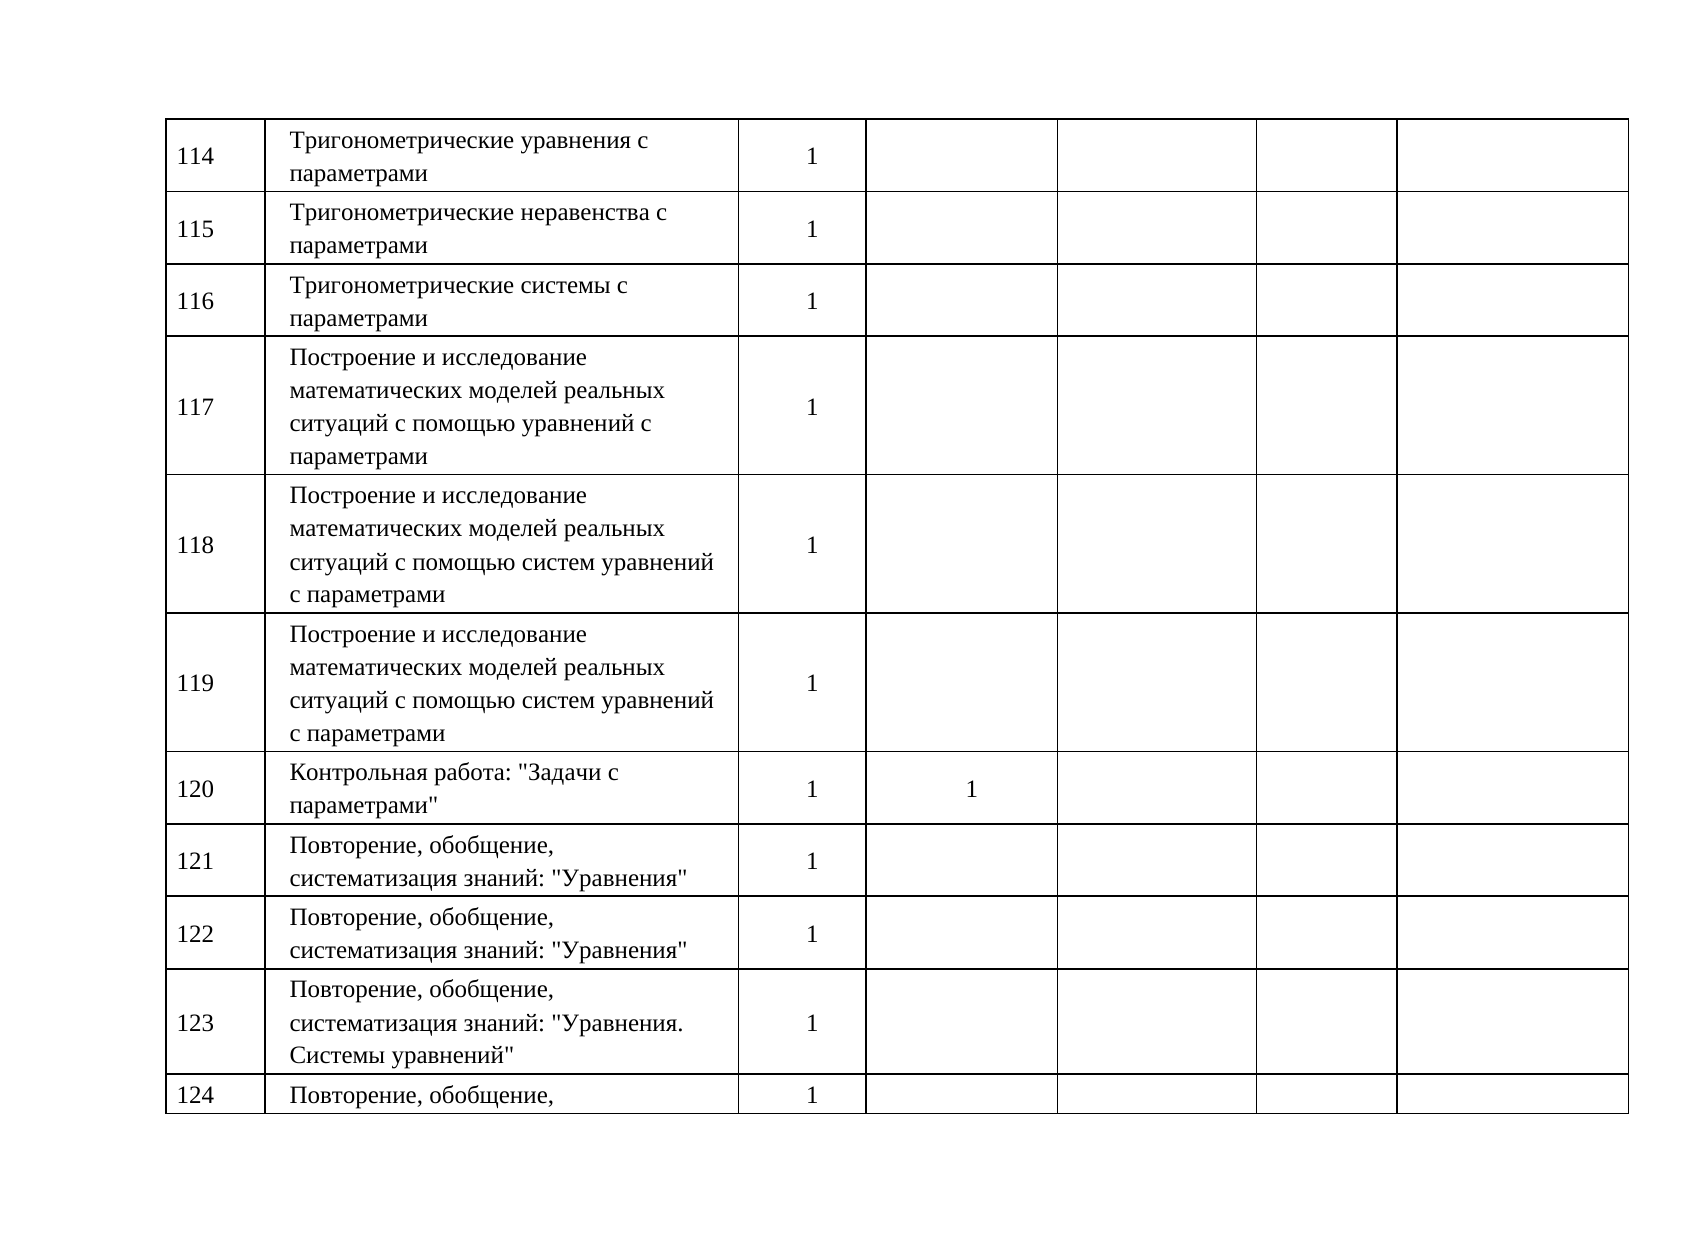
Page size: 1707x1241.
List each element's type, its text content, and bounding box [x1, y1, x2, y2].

table_cell [1058, 337, 1256, 474]
table_cell 116 [167, 265, 264, 335]
table_cell [1398, 265, 1628, 335]
table_cell 1 [739, 897, 865, 968]
table_cell [1398, 825, 1628, 895]
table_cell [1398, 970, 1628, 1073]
table_cell 1 [739, 825, 865, 895]
table_cell Контрольная работа: "Задачи с параметрами" [266, 752, 738, 823]
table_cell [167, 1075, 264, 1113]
table_cell [867, 475, 1057, 612]
table_cell 123 [167, 970, 264, 1073]
table_cell [867, 825, 1057, 895]
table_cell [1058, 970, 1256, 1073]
table_cell [867, 120, 1057, 191]
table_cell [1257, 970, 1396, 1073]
table_cell 118 [167, 475, 264, 612]
table_cell [1398, 475, 1628, 612]
table_cell [1257, 614, 1396, 751]
table_cell Повторение, обобщение, систематизация знаний: "Уравнения. Системы уравнений" [266, 970, 738, 1073]
table_cell [1058, 120, 1256, 191]
table_cell 1 [867, 752, 1057, 823]
table_cell 1 [739, 192, 865, 263]
table_cell Тригонометрические системы с параметрами [266, 265, 738, 335]
table_cell Повторение, обобщение, систематизация знаний: "Уравнения" [266, 897, 738, 968]
table_cell [867, 337, 1057, 474]
table_cell [1398, 120, 1628, 191]
table_cell [867, 614, 1057, 751]
table_cell 114 [167, 120, 264, 191]
table_cell 122 [167, 897, 264, 968]
table_cell 1 [739, 752, 865, 823]
table_cell 1 [739, 265, 865, 335]
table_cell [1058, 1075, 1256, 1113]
table_cell [1257, 265, 1396, 335]
table_cell [1058, 475, 1256, 612]
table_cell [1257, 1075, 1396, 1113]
table_cell [1257, 192, 1396, 263]
table_cell [1058, 192, 1256, 263]
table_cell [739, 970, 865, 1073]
table_cell [1058, 752, 1256, 823]
table_cell 121 [167, 825, 264, 895]
table_cell Тригонометрические неравенства с параметрами [266, 192, 738, 263]
table_cell 1 [739, 614, 865, 751]
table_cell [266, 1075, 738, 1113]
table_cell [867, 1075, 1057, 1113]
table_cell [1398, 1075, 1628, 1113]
table_cell [1257, 752, 1396, 823]
table_cell 117 [167, 337, 264, 474]
table_cell [1257, 337, 1396, 474]
table_cell [867, 897, 1057, 968]
table_cell [1257, 897, 1396, 968]
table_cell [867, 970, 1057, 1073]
table_cell [867, 192, 1057, 263]
table_cell 1 [739, 475, 865, 612]
table_cell [1257, 120, 1396, 191]
table_cell 1 [739, 337, 865, 474]
table_cell [1058, 897, 1256, 968]
table_cell 1 [739, 120, 865, 191]
table_cell Построение и исследование математических моделей реальных ситуаций с помощью систем уравнений с параметрами [266, 475, 738, 612]
table_cell 120 [167, 752, 264, 823]
table_cell Построение и исследование математических моделей реальных ситуаций с помощью уравнений с параметрами [266, 337, 738, 474]
table_cell 119 [167, 614, 264, 751]
table_cell Повторение, обобщение, систематизация знаний: "Уравнения" [266, 825, 738, 895]
table_cell [1058, 825, 1256, 895]
table_cell [1398, 897, 1628, 968]
table_cell [1398, 192, 1628, 263]
table_cell [867, 265, 1057, 335]
table_cell [1058, 265, 1256, 335]
table_cell [1257, 825, 1396, 895]
table_cell Тригонометрические уравнения с параметрами [266, 120, 738, 191]
table_cell Построение и исследование математических моделей реальных ситуаций с помощью систем уравнений с параметрами [266, 614, 738, 751]
table_cell 115 [167, 192, 264, 263]
table_cell [1398, 337, 1628, 474]
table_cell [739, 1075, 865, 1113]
table_cell [1398, 752, 1628, 823]
table_cell [1398, 614, 1628, 751]
table_cell [1257, 475, 1396, 612]
table_cell [1058, 614, 1256, 751]
